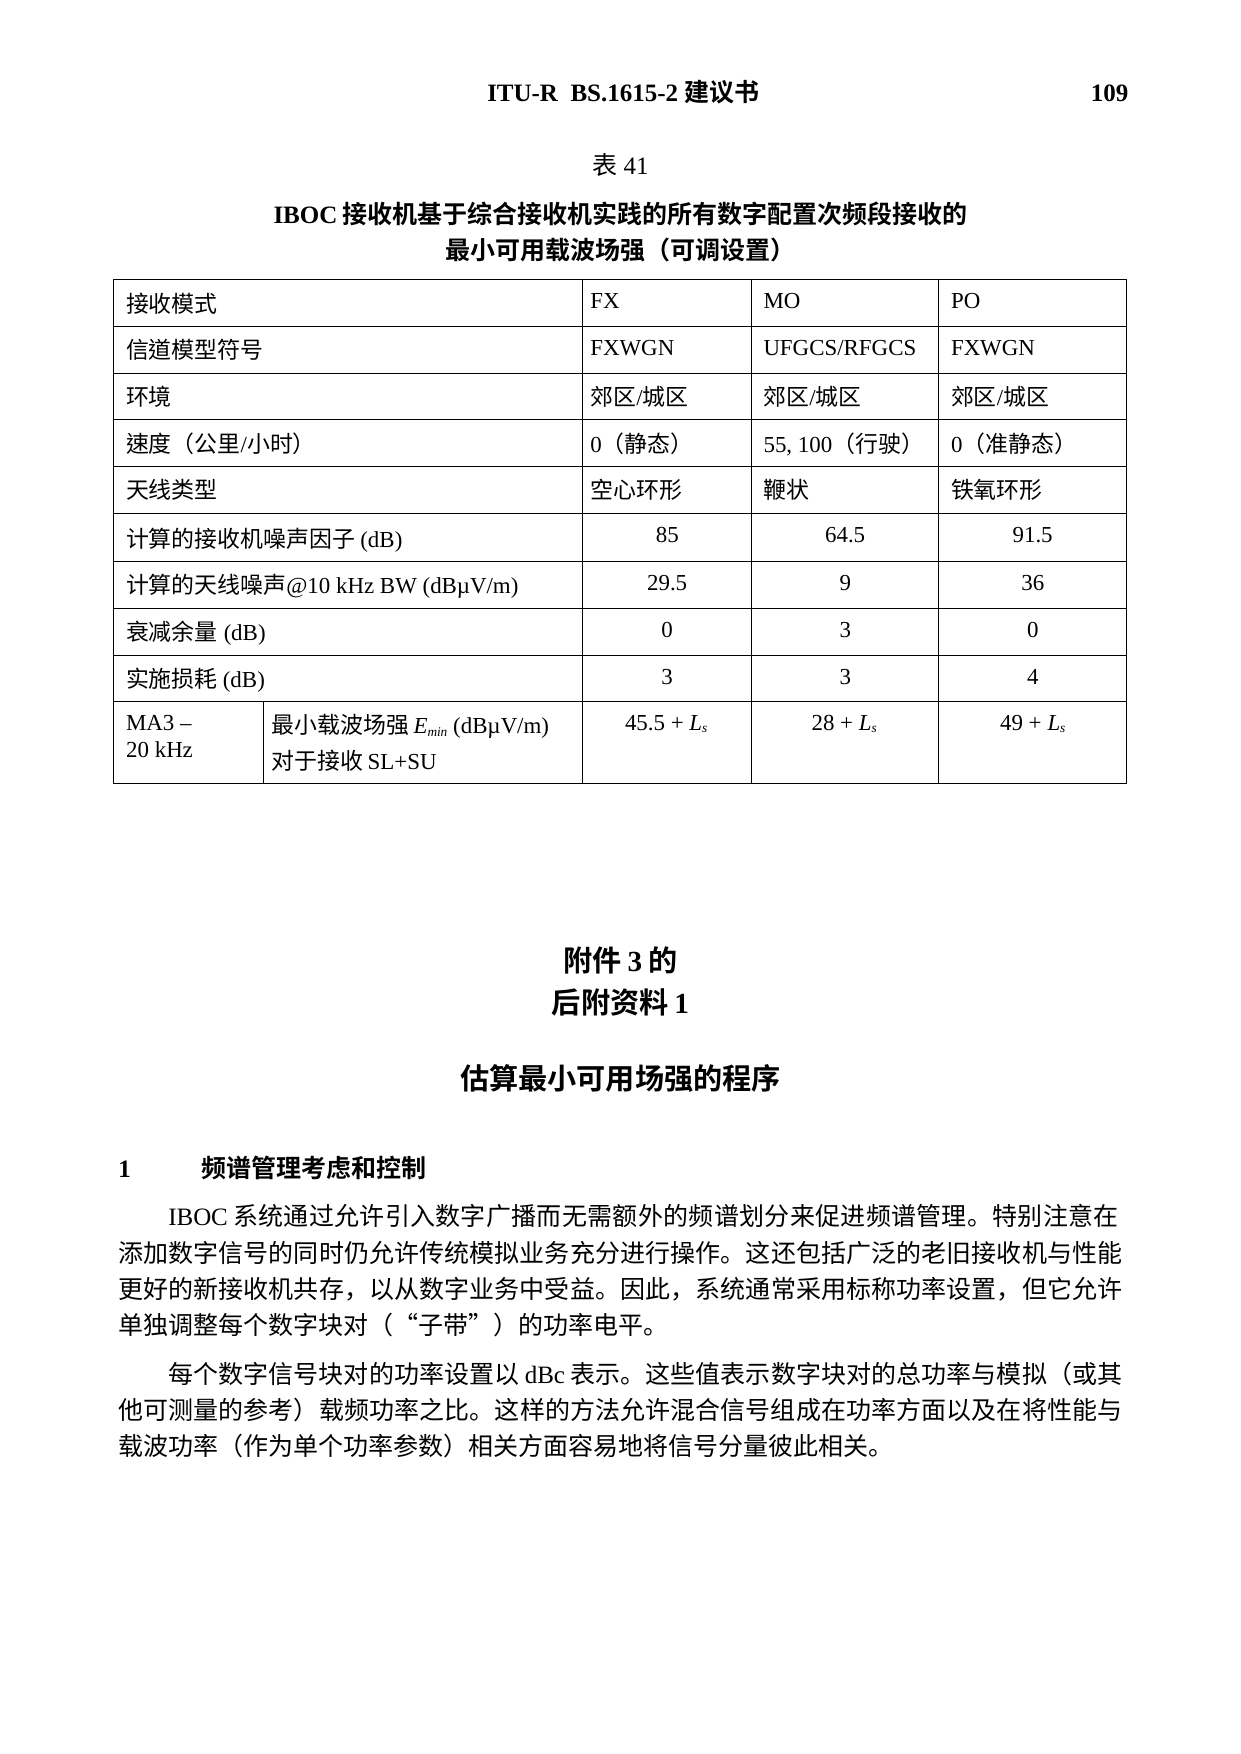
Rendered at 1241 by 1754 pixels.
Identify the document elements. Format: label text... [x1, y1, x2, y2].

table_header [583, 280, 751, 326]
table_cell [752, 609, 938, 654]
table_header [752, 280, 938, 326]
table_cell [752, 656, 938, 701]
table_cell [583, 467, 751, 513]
text 每个数字信号块对的功率设置以dBc表示。这些值表示数字块对的总功率与模拟（或其他可测量的参考）载频功率之比。这样的方法允许混合信号组成在功率方面以及在将性能与载波功率（作为单个功率参数）相关方面容易地将信号分量彼此相关。 [118, 1354, 1122, 1463]
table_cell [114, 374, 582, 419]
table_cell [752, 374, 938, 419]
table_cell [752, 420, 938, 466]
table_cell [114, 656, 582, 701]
text 附件3的 后附资料1 估算最小可用场强的程序 [118, 938, 1122, 1098]
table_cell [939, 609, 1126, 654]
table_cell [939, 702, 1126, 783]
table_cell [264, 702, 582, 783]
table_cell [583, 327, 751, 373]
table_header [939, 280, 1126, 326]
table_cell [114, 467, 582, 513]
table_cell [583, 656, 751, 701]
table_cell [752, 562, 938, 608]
subtitle 1 频谱管理考虑和控制 [118, 1148, 1122, 1184]
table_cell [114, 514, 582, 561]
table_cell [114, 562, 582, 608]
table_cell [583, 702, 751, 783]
title IBOC接收机基于综合接收机实践的所有数字配置次频段接收的 最小可用载波场强（可调设置） [118, 194, 1122, 267]
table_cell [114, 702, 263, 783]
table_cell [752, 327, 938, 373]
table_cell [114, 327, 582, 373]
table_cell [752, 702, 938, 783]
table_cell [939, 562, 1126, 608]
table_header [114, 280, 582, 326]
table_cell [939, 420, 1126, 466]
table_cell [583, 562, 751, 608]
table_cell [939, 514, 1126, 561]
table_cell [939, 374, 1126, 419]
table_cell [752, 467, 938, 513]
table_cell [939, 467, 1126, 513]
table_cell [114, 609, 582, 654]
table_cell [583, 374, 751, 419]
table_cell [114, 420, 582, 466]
text 表 41 [118, 148, 1122, 182]
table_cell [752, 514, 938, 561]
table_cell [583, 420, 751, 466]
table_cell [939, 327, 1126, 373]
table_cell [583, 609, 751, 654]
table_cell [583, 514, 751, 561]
text IBOC系统通过允许引入数字广播而无需额外的频谱划分来促进频谱管理。特别注意在添加数字信号的同时仍允许传统模拟业务充分进行操作。这还包括广泛的老旧接收机与性能更好的新接收机共存，以从数字业务中受益。因此，系统通常采用标称功率设置，但它允许单独调整每个数字块对（“子带”）的功率电平。 [118, 1197, 1122, 1342]
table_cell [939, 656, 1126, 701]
